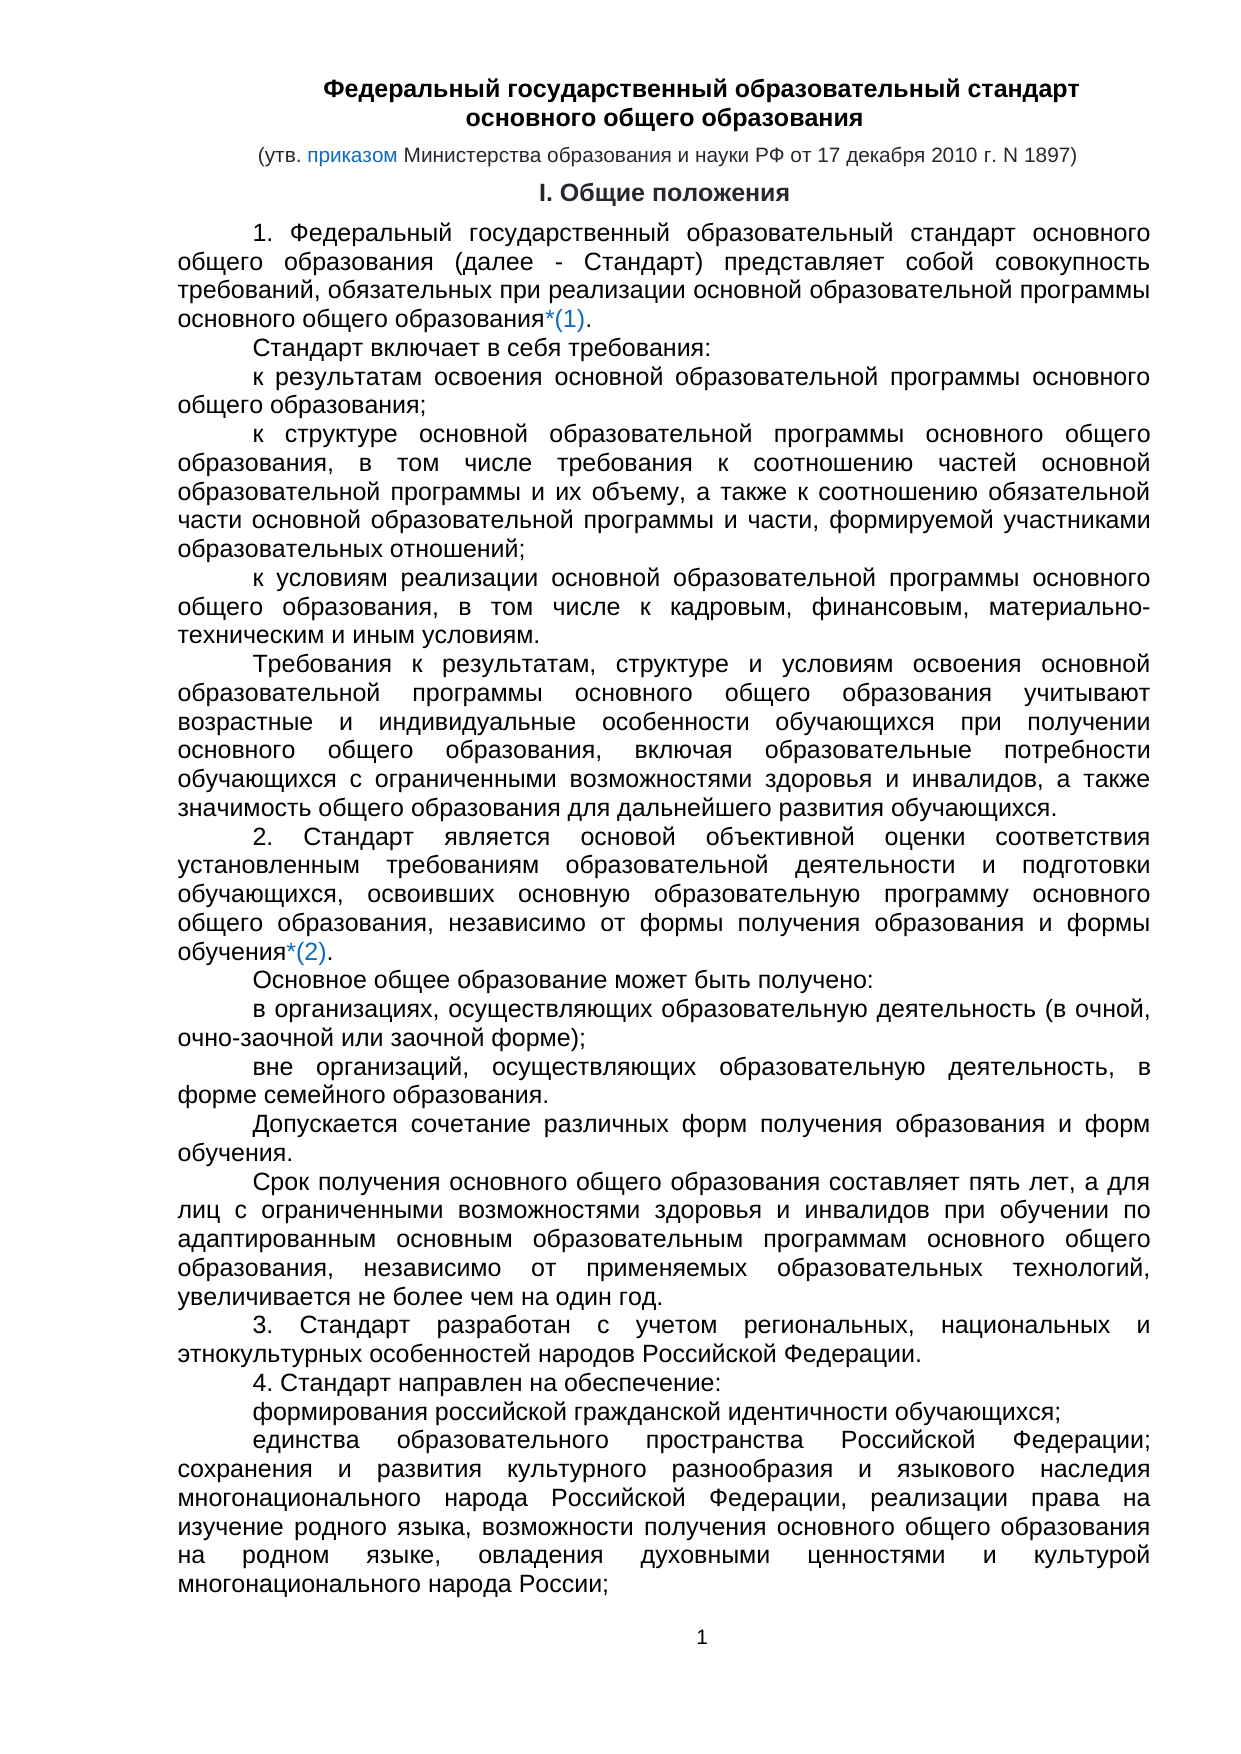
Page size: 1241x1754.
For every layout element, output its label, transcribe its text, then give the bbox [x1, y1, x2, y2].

text 4. Стандарт направлен на обеспечение: [177, 1368, 1152, 1396]
text к структуре основной образовательной программы основного общего образования, в том числе требования к соотношению частей основной образовательной программы и их объему, а также к соотношению обязательной части основной образовательной программы и части, формируемой участниками образовательных отношений; [177, 419, 1152, 563]
text в организациях, осуществляющих образовательную деятельность (в очной, очно-заочной или заочной форме); [177, 994, 1152, 1051]
text 2. Стандарт является основой объективной оценки соответствия установленным требованиям образовательной деятельности и подготовки обучающихся, освоивших основную образовательную программу основного общего образования, независимо от формы получения образования и формы обучения*(2). [177, 821, 1152, 965]
text Основное общее образование может быть получено: [177, 965, 1152, 994]
text Допускается сочетание различных форм получения образования и форм обучения. [177, 1109, 1152, 1166]
text формирования российской гражданской идентичности обучающихся; [177, 1396, 1152, 1425]
text вне организаций, осуществляющих образовательную деятельность, в форме семейного образования. [177, 1051, 1152, 1109]
text 3. Стандарт разработан с учетом региональных, национальных и этнокультурных особенностей народов Российской Федерации. [177, 1310, 1152, 1368]
text 1. Федеральный государственный образовательный стандарт основного общего образования (далее - Стандарт) представляет собой совокупность требований, обязательных при реализации основной образовательной программы основного общего образования*(1). [177, 218, 1152, 333]
text Требования к результатам, структуре и условиям освоения основной образовательной программы основного общего образования учитывают возрастные и индивидуальные особенности обучающихся при получении основного общего образования, включая образовательные потребности обучающихся с ограниченными возможностями здоровья и инвалидов, а также значимость общего образования для дальнейшего развития обучающихся. [177, 649, 1152, 821]
text к результатам освоения основной образовательной программы основного общего образования; [177, 361, 1152, 419]
text Срок получения основного общего образования составляет пять лет, а для лиц с ограниченными возможностями здоровья и инвалидов при обучении по адаптированным основным образовательным программам основного общего образования, независимо от применяемых образовательных технологий, увеличивается не более чем на один год. [177, 1166, 1152, 1310]
subtitle (утв. приказом Министерства образования и науки РФ от 17 декабря 2010 г. N 1897) [177, 142, 1152, 166]
text единства образовательного пространства Российской Федерации; сохранения и развития культурного разнообразия и языкового наследия многонационального народа Российской Федерации, реализации права на изучение родного языка, возможности получения основного общего образования на родном языке, овладения духовными ценностями и культурой многонационального народа России; [177, 1425, 1152, 1598]
subtitle I. Общие положения [177, 178, 1152, 206]
text Стандарт включает в себя требования: [177, 333, 1152, 361]
text к условиям реализации основной образовательной программы основного общего образования, в том числе к кадровым, финансовым, материально-техническим и иным условиям. [177, 563, 1152, 649]
